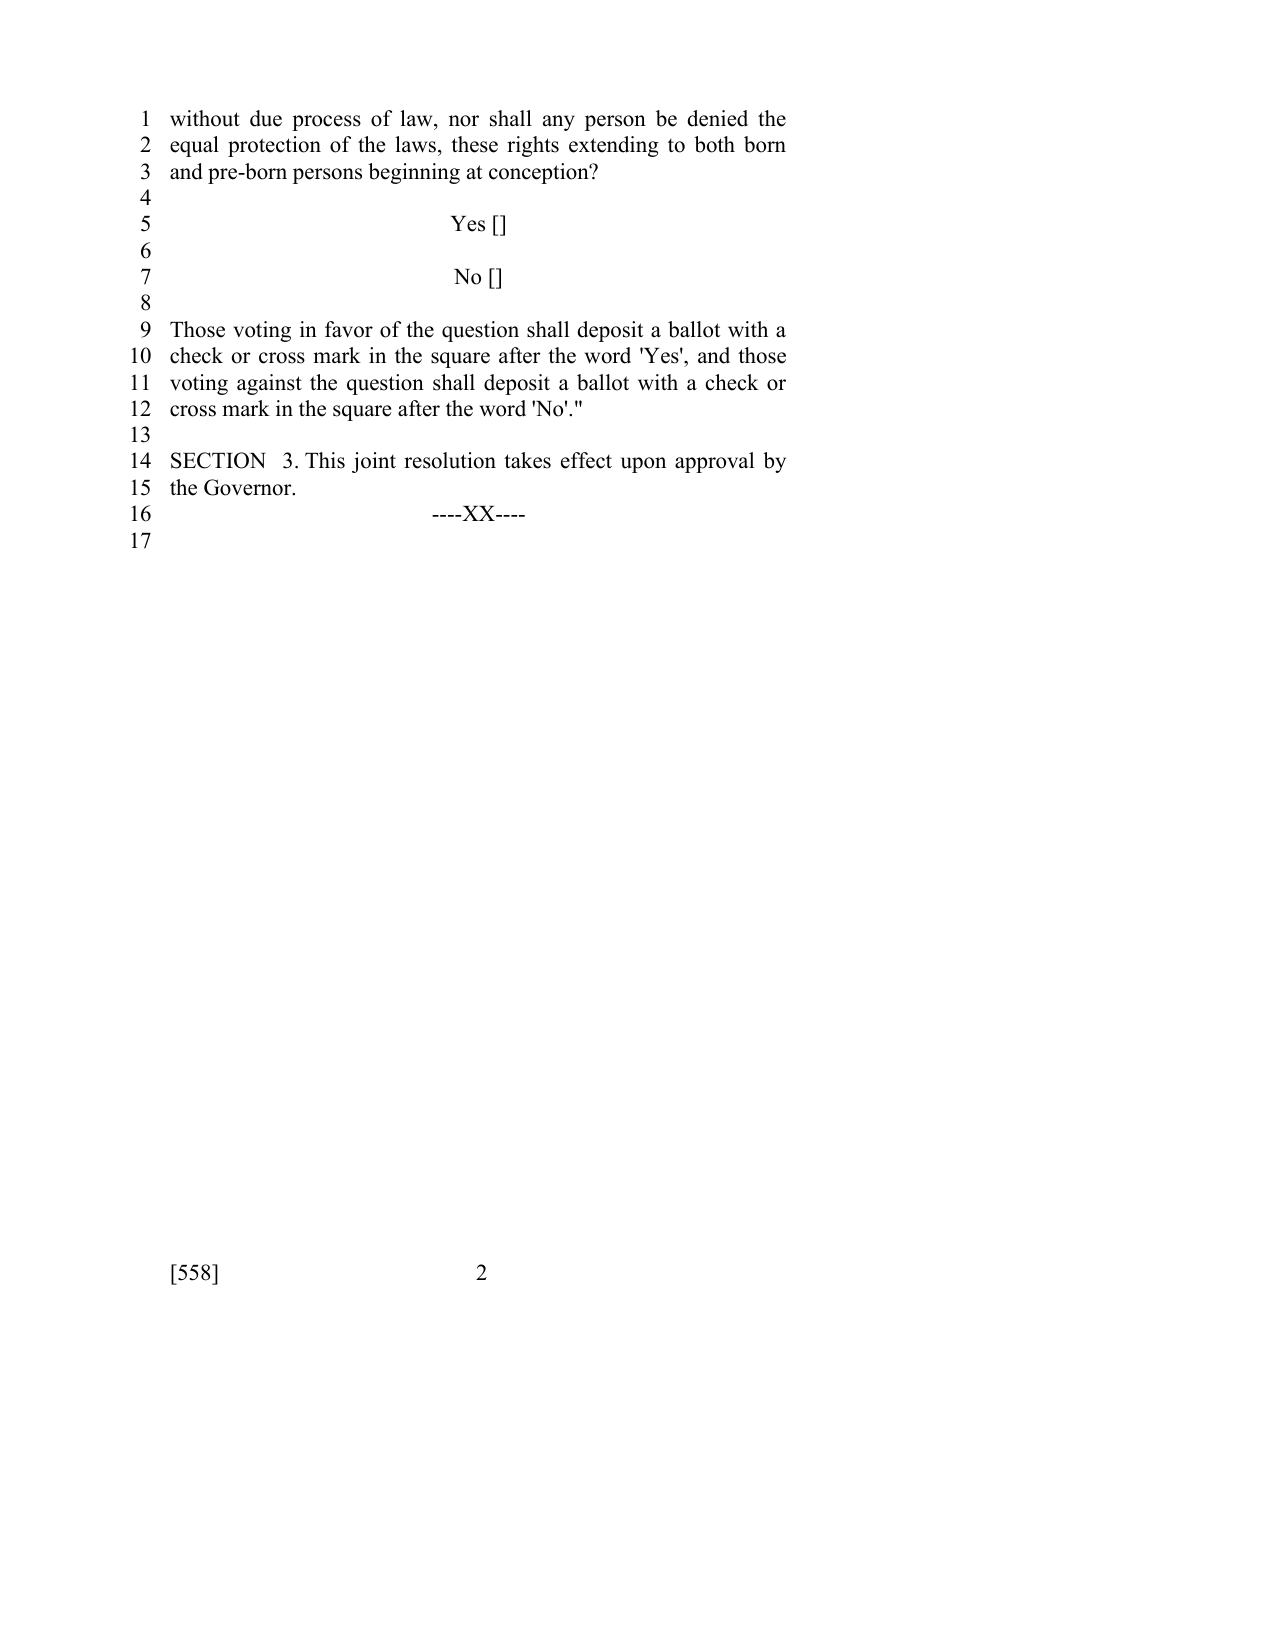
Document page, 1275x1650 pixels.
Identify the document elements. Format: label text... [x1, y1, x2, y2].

text Yes [] [169, 210, 787, 237]
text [169, 105, 787, 184]
text ----XX---- [169, 500, 787, 527]
text SECTION 3. This joint resolution takes effect upon approval by the Governor. [169, 448, 787, 500]
text Those voting in favor of the question shall deposit a ballot with a check or cross mark in the square after the word 'Yes', and those voting against the question shall deposit a ballot with a check or cross mark in the square after the word 'No'." [169, 316, 787, 421]
text No [] [169, 263, 787, 289]
